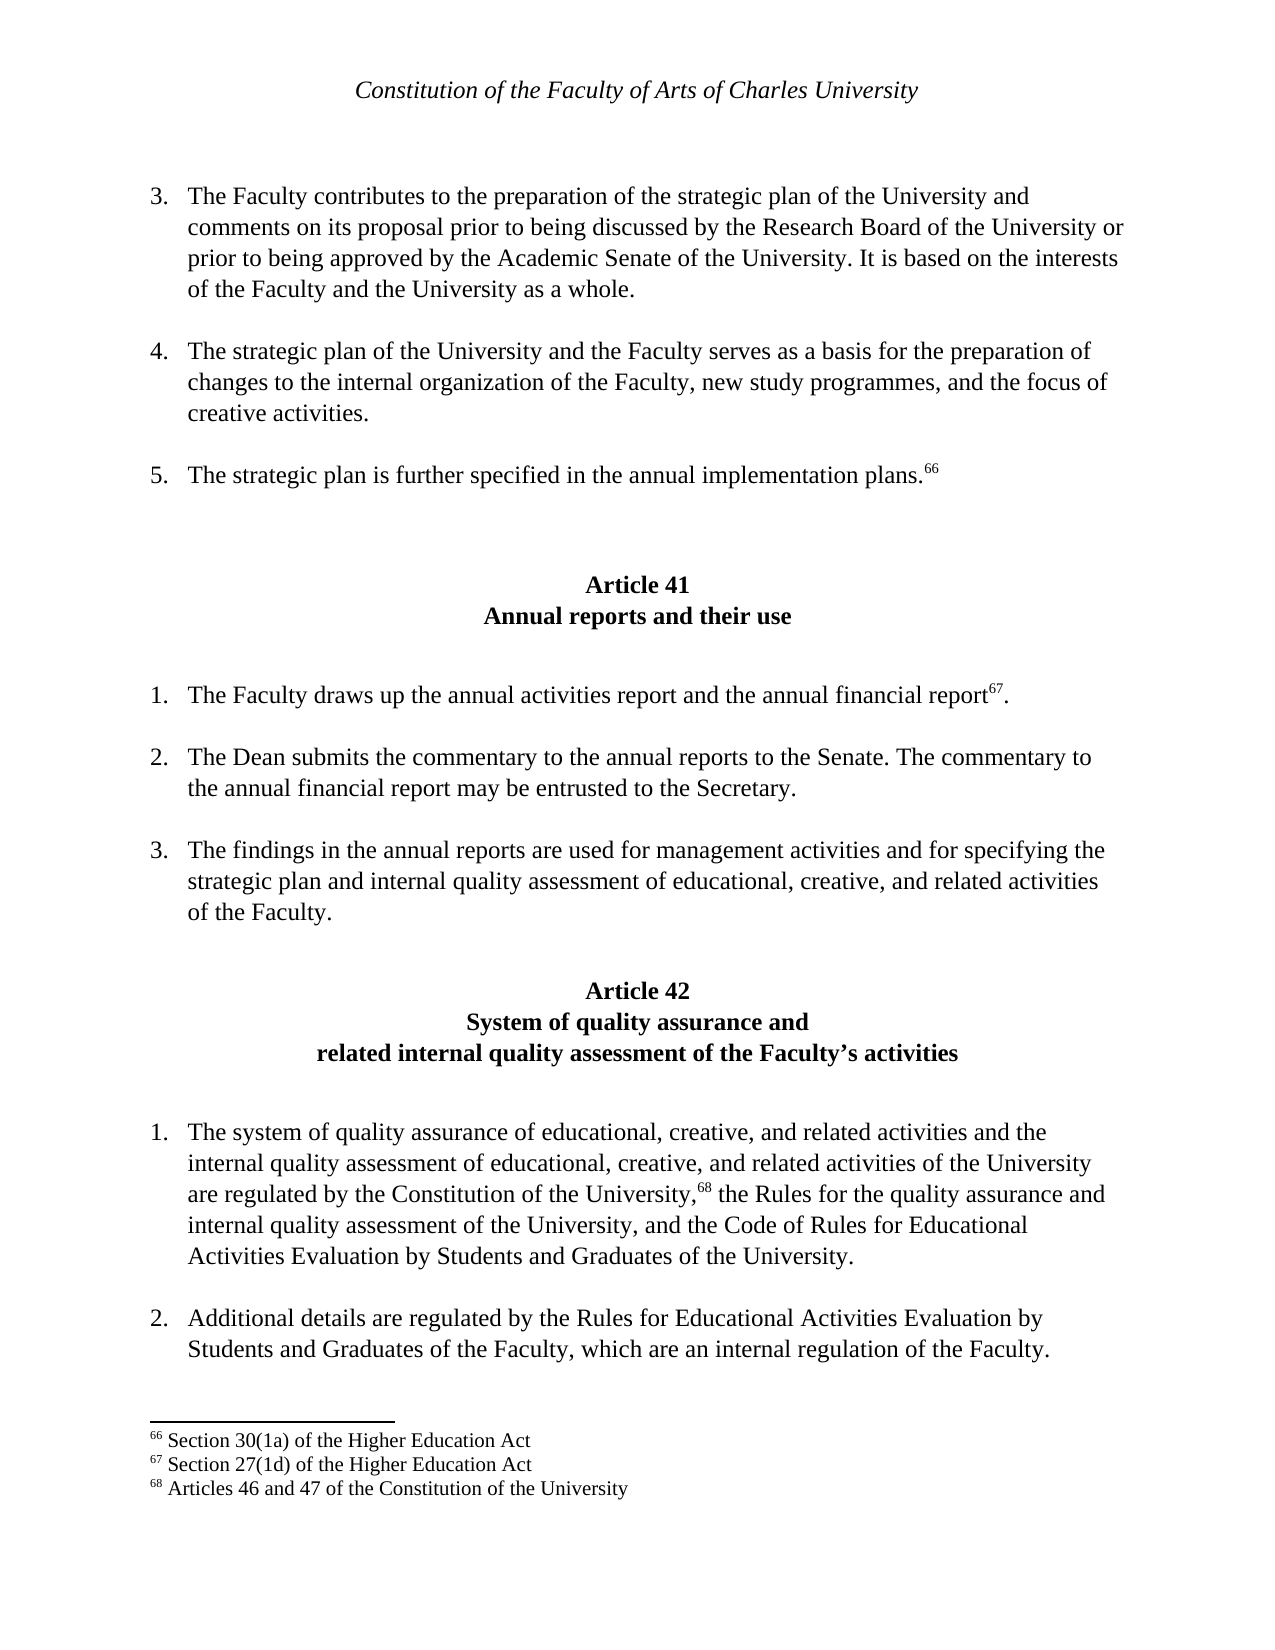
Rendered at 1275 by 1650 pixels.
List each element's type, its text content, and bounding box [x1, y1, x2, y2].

text Annual reports and their use [150, 601, 1125, 630]
list Additional details are regulated by the Rules for Educational Activities Evaluation by Students and Graduates of the Faculty, which are an internal regulation of the Faculty. [150, 1303, 1125, 1363]
list The Faculty contributes to the preparation of the strategic plan of the University and comments on its proposal prior to being discussed by the Research Board of the University or prior to being approved by the Academic Senate of the University. It is based on the interests of the Faculty and the University as a whole. [150, 181, 1125, 303]
text related internal quality assessment of the Faculty’s activities [150, 1038, 1125, 1067]
text Article 41 [150, 570, 1125, 599]
text Article 42 [150, 976, 1125, 1005]
list The system of quality assurance of educational, creative, and related activities and the internal quality assessment of educational, creative, and related activities of the University are regulated by the Constitution of the University, the Rules for the quality assurance and internal quality assessment of the University, and the Code of Rules for Educational Activities Evaluation by Students and Graduates of the University. [150, 1117, 1125, 1270]
list The findings in the annual reports are used for management activities and for specifying the strategic plan and internal quality assessment of educational, creative, and related activities of the Faculty. [150, 835, 1125, 926]
list The strategic plan is further specified in the annual implementation plans. [150, 460, 1125, 489]
list The strategic plan of the University and the Faculty serves as a basis for the preparation of changes to the internal organization of the Faculty, new study programmes, and the focus of creative activities. [150, 336, 1125, 427]
list The Dean submits the commentary to the annual reports to the Senate. The commentary to the annual financial report may be entrusted to the Secretary. [150, 742, 1125, 802]
list The Faculty draws up the annual activities report and the annual financial report. [150, 680, 1125, 709]
text System of quality assurance and [150, 1007, 1125, 1036]
